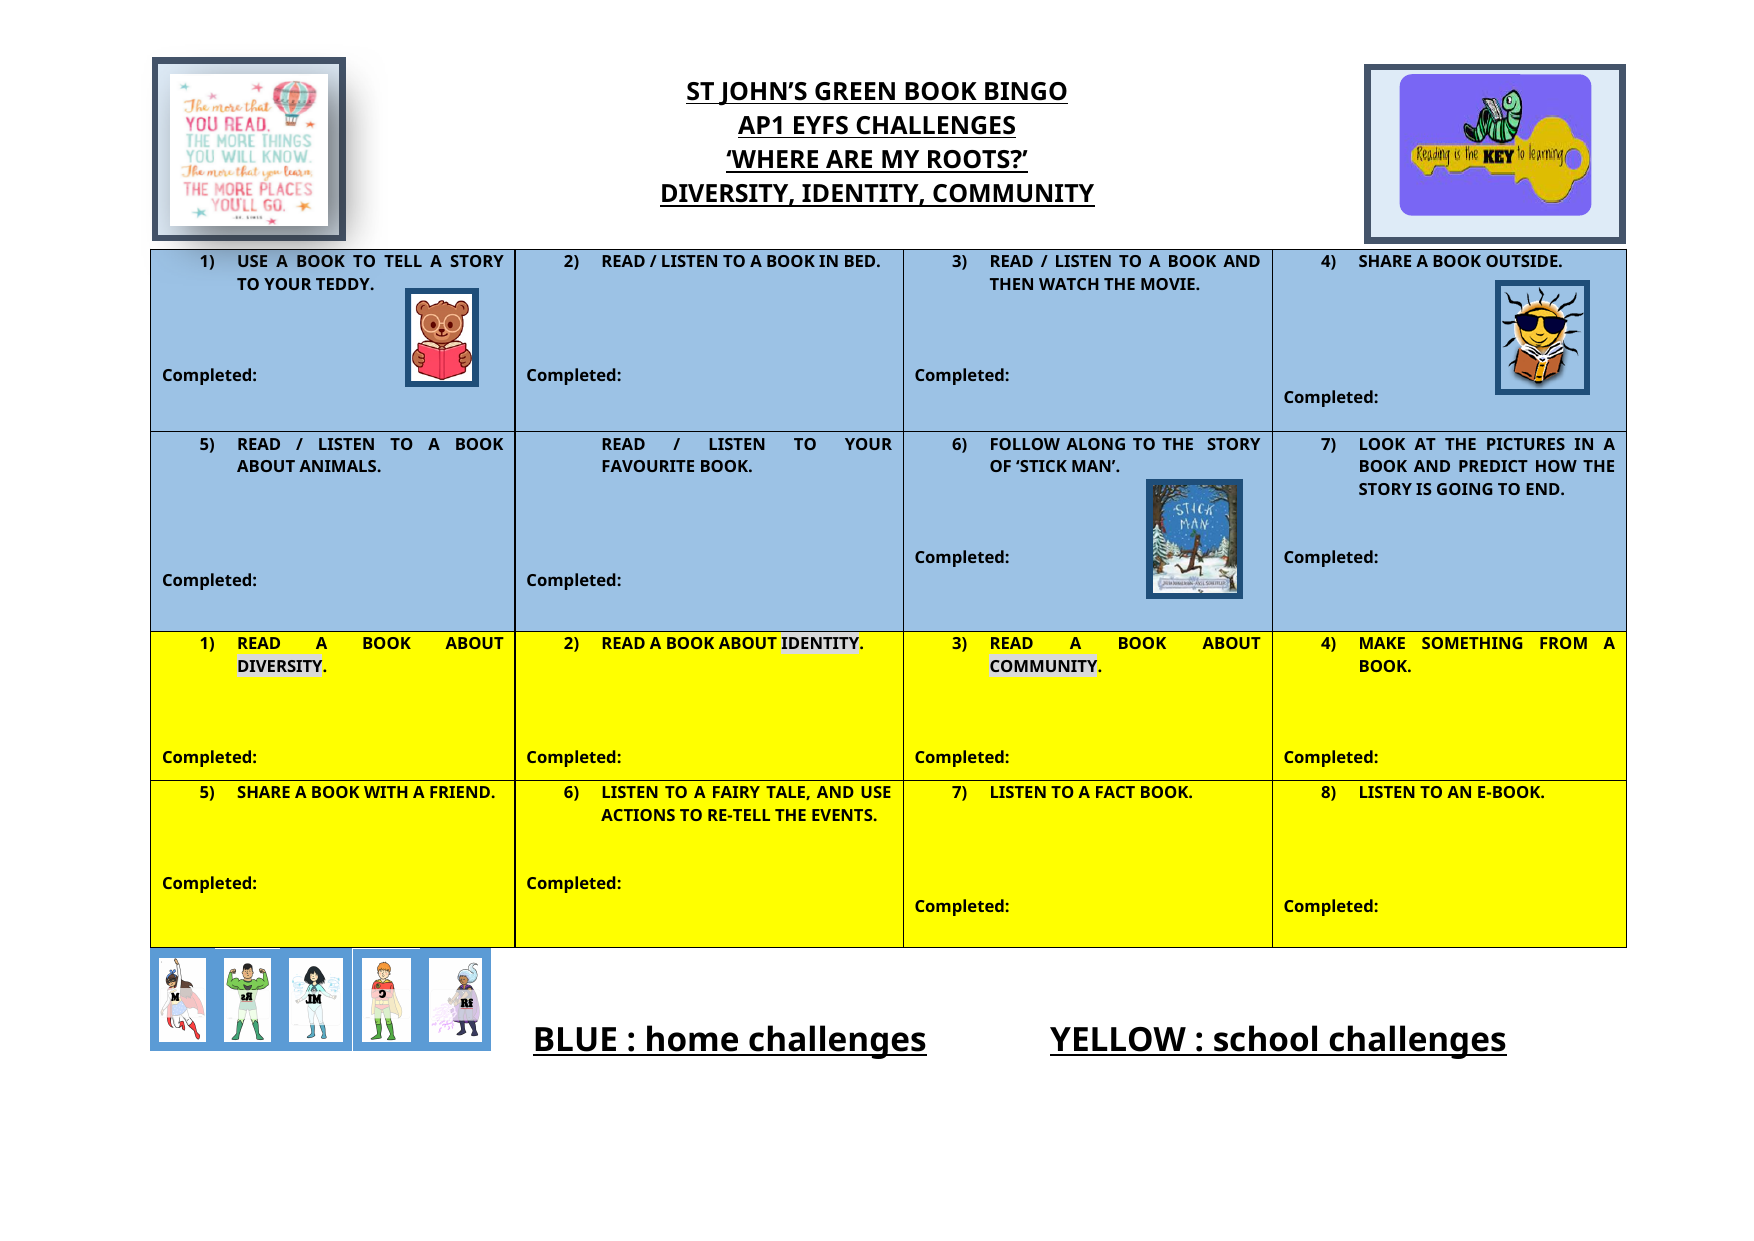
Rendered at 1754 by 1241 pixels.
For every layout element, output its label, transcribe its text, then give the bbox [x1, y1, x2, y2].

picture [429, 958, 482, 1042]
picture [1501, 286, 1584, 389]
picture [224, 958, 271, 1042]
picture [1399, 74, 1592, 216]
table_cell LISTEN TO A FACT BOOK. Completed: [904, 781, 1272, 947]
table_cell READ / LISTEN TO YOUR FAVOURITE BOOK. Completed: [516, 432, 903, 631]
text BLUE : home challenges YELLOW : school challenges [150, 948, 1604, 1061]
picture [289, 958, 343, 1042]
picture [1153, 485, 1237, 593]
table_header USE A BOOK TO TELL A STORY TO YOUR TEDDY. Completed: [151, 250, 514, 431]
table_cell READ A BOOK ABOUT COMMUNITY. Completed: [904, 632, 1272, 780]
picture [362, 958, 411, 1042]
table_cell LISTEN TO A FAIRY TALE, AND USE ACTIONS TO RE-TELL THE EVENTS. Completed: [516, 781, 903, 947]
table_header READ / LISTEN TO A BOOK IN BED. Completed: [516, 250, 903, 431]
table_cell READ / LISTEN TO A BOOK ABOUT ANIMALS. Completed: [151, 432, 514, 631]
picture [159, 958, 206, 1042]
table_cell LISTEN TO AN E-BOOK. Completed: [1273, 781, 1626, 947]
table_header SHARE A BOOK OUTSIDE. Completed: [1273, 250, 1626, 431]
picture [411, 294, 472, 381]
table_cell MAKE SOMETHING FROM A BOOK. Completed: [1273, 632, 1626, 780]
picture [170, 74, 328, 226]
table_cell LOOK AT THE PICTURES IN A BOOK AND PREDICT HOW THE STORY IS GOING TO END. Completed: [1273, 432, 1626, 631]
table_cell READ A BOOK ABOUT DIVERSITY. Completed: [151, 632, 514, 780]
table_header READ / LISTEN TO A BOOK AND THEN WATCH THE MOVIE. Completed: [904, 250, 1272, 431]
table_cell READ A BOOK ABOUT IDENTITY. Completed: [516, 632, 903, 780]
table_cell SHARE A BOOK WITH A FRIEND. Completed: [151, 781, 514, 947]
table_cell FOLLOW ALONG TO THE STORY OF ‘STICK MAN’. Completed: [904, 432, 1272, 631]
